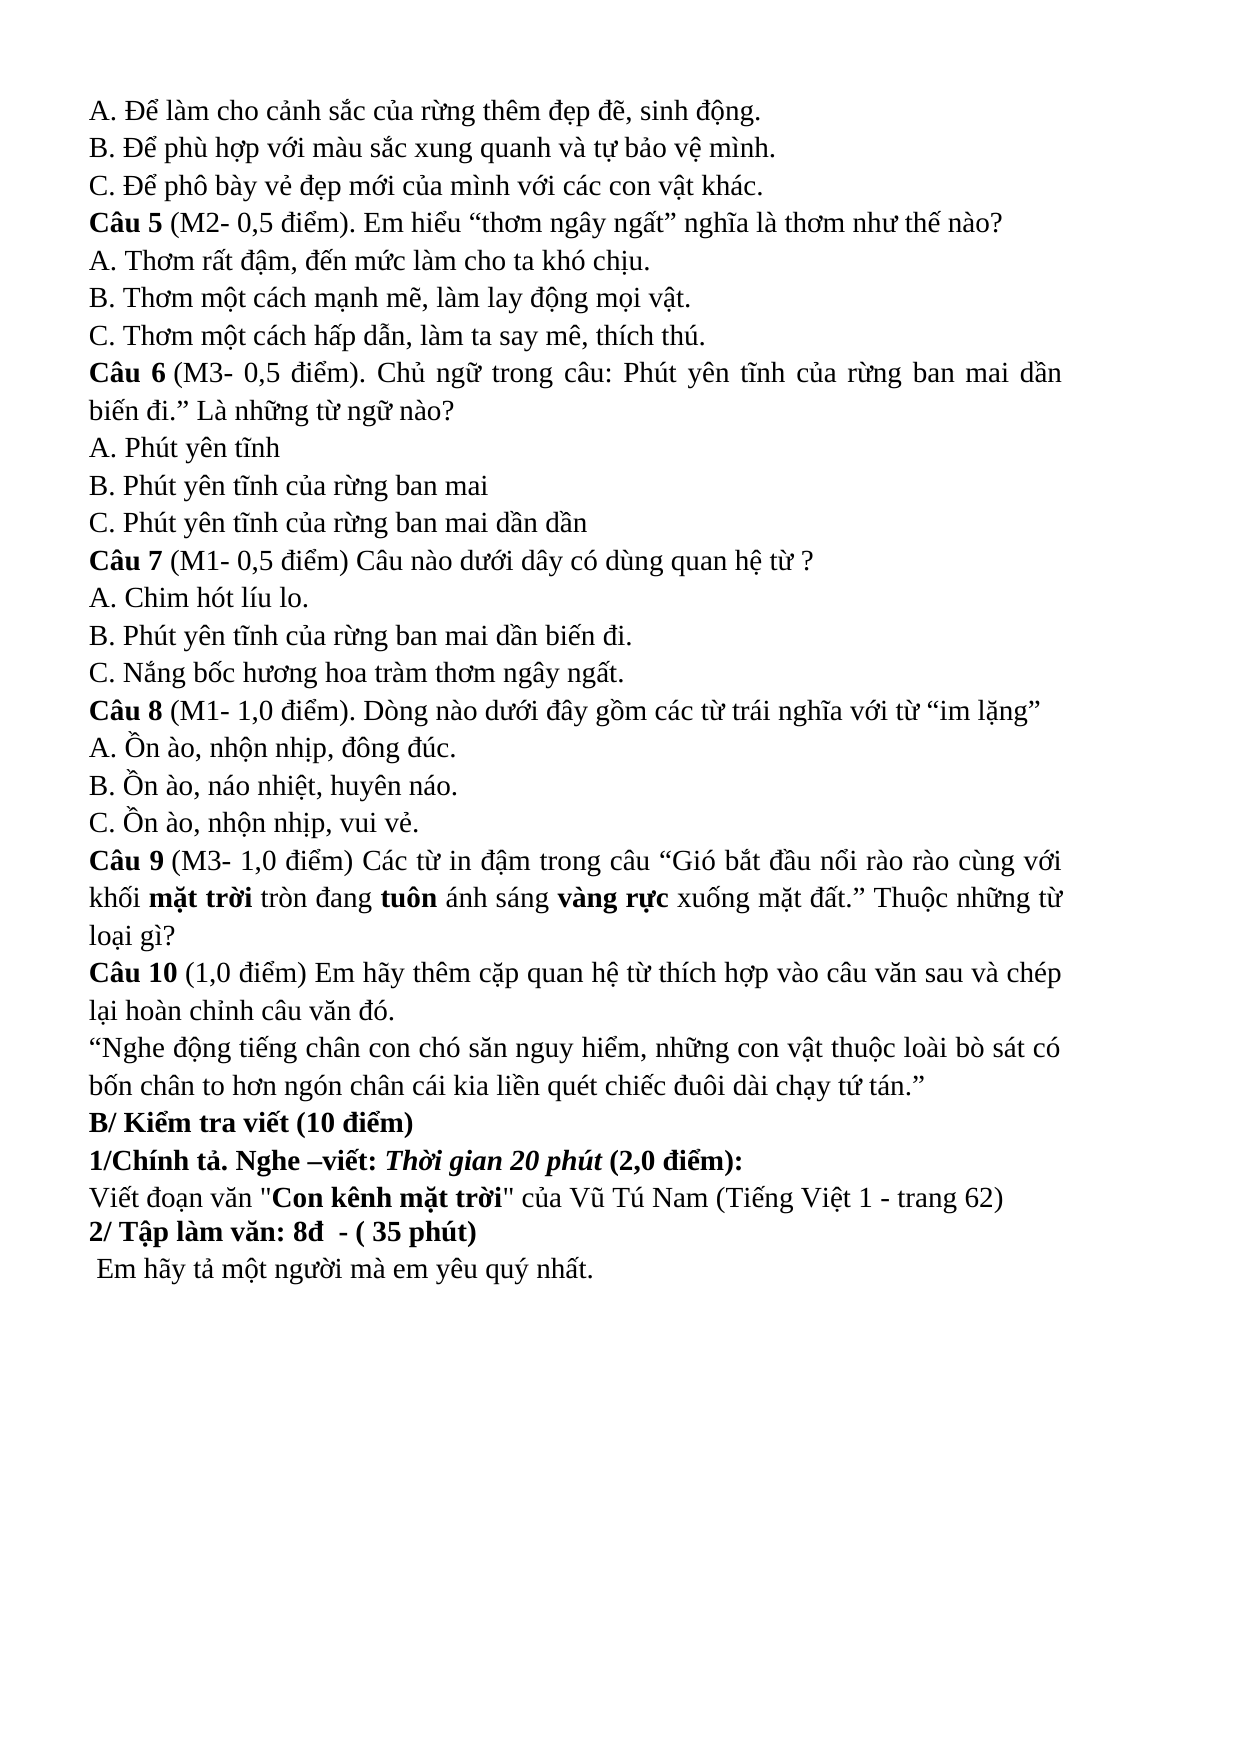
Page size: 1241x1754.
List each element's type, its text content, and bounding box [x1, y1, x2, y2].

text B. Để phù hợp với màu sắc xung quanh và tự bảo vệ mình. [89, 126, 1063, 164]
text C. Phút yên tĩnh của rừng ban mai dần dần [89, 501, 1063, 539]
text Viết đoạn văn "Con kênh mặt trời" của Vũ Tú (Tiếng Việt 1 - trang 62) [89, 1176, 1063, 1214]
text A. Ồn ào, nhộn nhịp, đông đúc. [89, 726, 1063, 764]
text 1/Chính tả. Nghe –viết: Thời gian 20 phút (2,0 điểm): [89, 1139, 1063, 1176]
text Câu 9 (M3- 1,0 điểm) Các từ in đậm trong câu “Gió bắt đầu nổi rào rào cùng với khối mặt trời tròn đang tuôn ánh sáng vàng rực xuống mặt đất.” Thuộc những từ loại gì? [89, 839, 1063, 951]
text C. Thơm một cách hấp dẫn, làm ta say mê, thích thú. [89, 314, 1063, 351]
text B. Phút yên tĩnh của rừng ban mai dần biến đi. [89, 614, 1063, 651]
text A. Chim hót líu lo. [89, 576, 1063, 614]
text 2/ Tập làm văn: 8đ - ( 35 phút) [89, 1214, 1063, 1247]
text Câu 8 (M1- 1,0 điểm). Dòng nào dưới đây gồm các từ trái nghĩa với từ “im lặng” [89, 689, 1063, 726]
text Em hãy tả một người mà em yêu quý nhất. [89, 1247, 1063, 1285]
text B. Phút yên tĩnh của rừng ban mai [89, 464, 1063, 501]
text A. Phút yên tĩnh [89, 426, 1063, 464]
text A. Để làm cho cảnh sắc của rừng thêm đẹp đẽ, sinh động. [89, 89, 1063, 126]
text Câu 6 (M3- 0,5 điểm). Chủ ngữ trong câu: Phút yên tĩnh của rừng ban mai dần biến đi.” Là những từ ngữ nào? [89, 351, 1063, 426]
text “Nghe động tiếng chân con chó săn nguy hiểm, những con vật thuộc loài bò sát có bốn chân to hơn ngón chân cái kia liền quét chiếc đuôi dài chạy tứ tán.” [89, 1026, 1063, 1101]
text B/ Kiểm tra viết (10 điểm) [89, 1101, 1063, 1139]
text B. Ồn ào, náo nhiệt, huyên náo. [89, 764, 1063, 801]
text C. Ồn ào, nhộn nhịp, vui vẻ. [89, 801, 1063, 839]
text Câu 7 (M1- 0,5 điểm) Câu nào dưới dây có dùng quan hệ từ ? [89, 539, 1063, 576]
text Câu 5 (M2- 0,5 điểm). Em hiểu “thơm ngây ngất” nghĩa là thơm như thế nào? [89, 201, 1063, 239]
text B. Thơm một cách mạnh mẽ, làm lay động mọi vật. [89, 276, 1063, 314]
text C. Nắng bốc hương hoa tràm thơm ngây ngất. [89, 651, 1063, 689]
text C. Để phô bày vẻ đẹp mới của mình với các con vật khác. [89, 164, 1063, 201]
text A. Thơm rất đậm, đến mức làm cho ta khó chịu. [89, 239, 1063, 276]
text Câu 10 (1,0 điểm) Em hãy thêm cặp quan hệ từ thích hợp vào câu văn sau và chép lại hoàn chỉnh câu văn đó. [89, 951, 1063, 1026]
